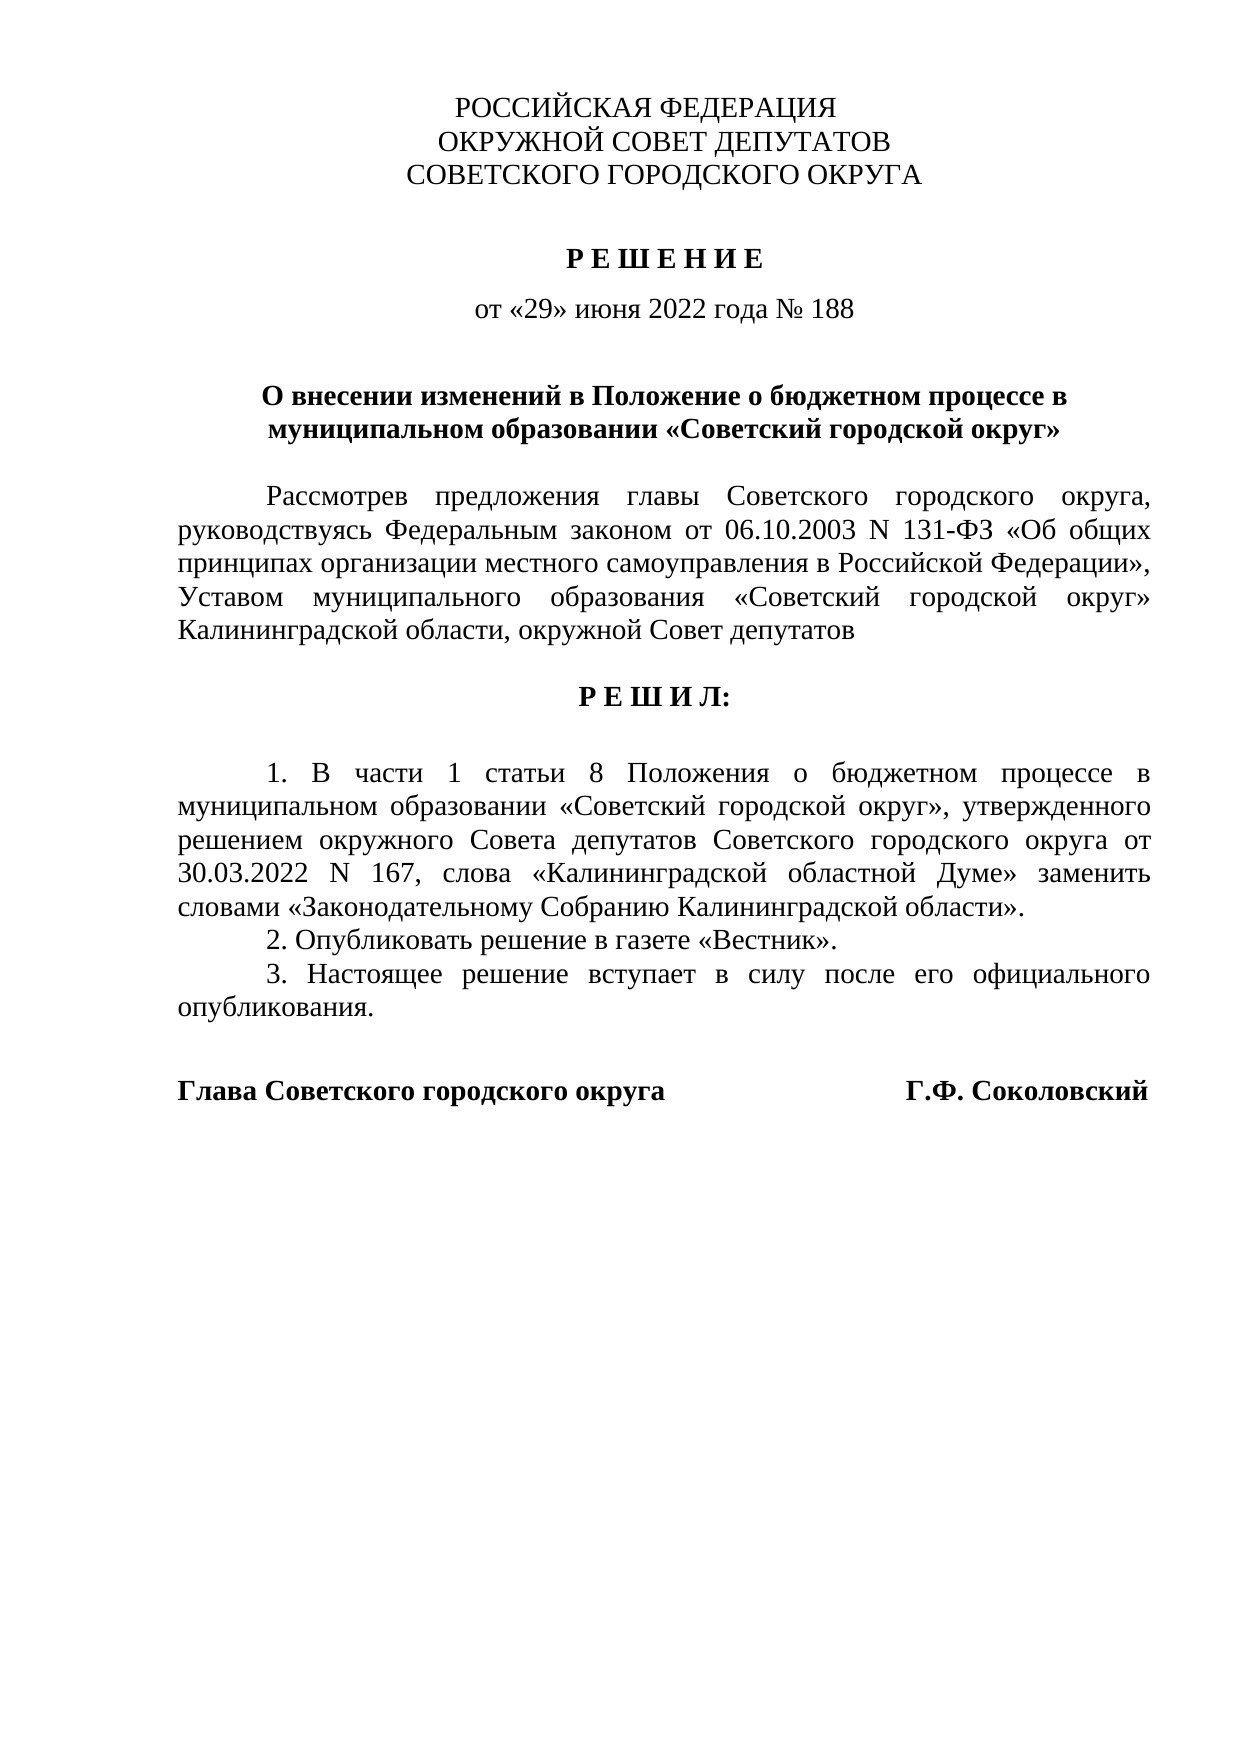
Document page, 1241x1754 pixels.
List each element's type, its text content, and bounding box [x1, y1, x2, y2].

text Глава Советского городского округа Г.Ф. Соколовский [177, 1073, 1152, 1107]
text Р Е Ш Е Н И Е [177, 241, 1152, 275]
text ОКРУЖНОЙ СОВЕТ ДЕПУТАТОВ [177, 124, 1152, 157]
text 2. Опубликовать решение в газете «Вестник». [177, 922, 1152, 956]
text от «29» июня 2022 года № 188 [177, 292, 1152, 325]
text Р Е Ш И Л: [177, 679, 1152, 713]
text 1. В части 1 статьи 8 Положения о бюджетном процессе в муниципальном образовании «Советский городской округ», утвержденного решением окружного Совета депутатов Советского городского округа от 30.03.2022 N 167, слова «Калининградской областной Думе» заменить словами «Законодательному Собранию Калининградской области». [177, 755, 1152, 922]
text 3. Настоящее решение вступает в силу после его официального опубликования. [177, 956, 1152, 1023]
text О внесении изменений в Положение о бюджетном процессе в муниципальном образовании «Советский городской округ» [177, 378, 1152, 445]
text РОССИЙСКАЯ ФЕДЕРАЦИЯ [140, 90, 1152, 124]
text Рассмотрев предложения главы Советского городского округа, руководствуясь Федеральным законом от 06.10.2003 N 131-ФЗ «Об общих принципах организации местного самоуправления в Российской Федерации», Уставом муниципального образования «Советский городской округ» Калининградской области, окружной Совет депутатов [177, 478, 1152, 646]
text СОВЕТСКОГО ГОРОДСКОГО ОКРУГА [177, 157, 1152, 191]
